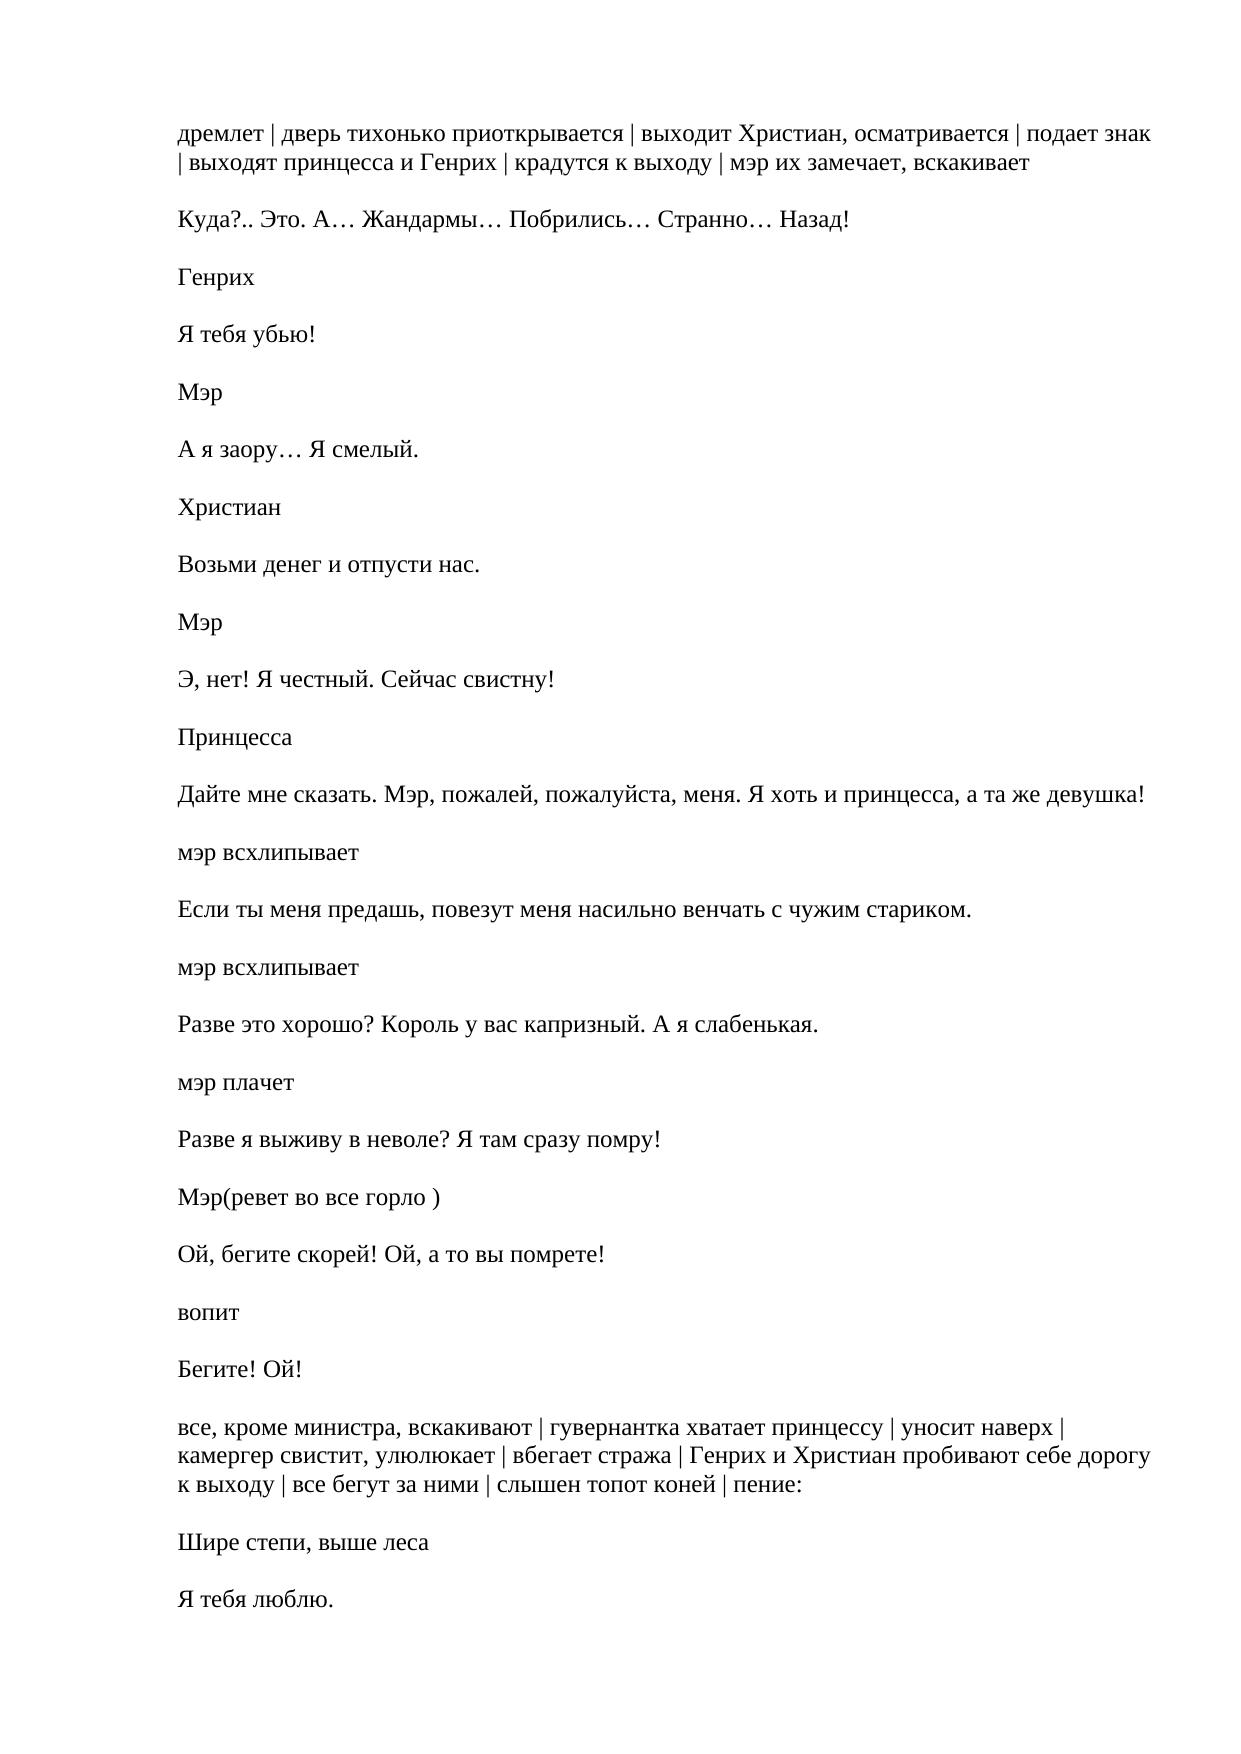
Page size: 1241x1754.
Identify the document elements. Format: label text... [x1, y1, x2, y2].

text все, кроме министра, вскакивают | гувернантка хватает принцессу | уносит наверх | камергер свистит, улюлюкает | вбегает стража | Генрих и Христиан пробивают себе дорогу к выходу | все бегут за ними | слышен топот коней | пение: [177, 1412, 1152, 1498]
text мэр всхлипывает [177, 837, 1152, 866]
text Бегите! Ой! [177, 1354, 1152, 1383]
text Шире степи, выше леса [177, 1527, 1152, 1556]
text Дайте мне сказать. Мэр, пожалей, пожалуйста, меня. Я хоть и принцесса, а та же девушка! [177, 779, 1152, 808]
text Разве я выживу в неволе? Я там сразу помру! [177, 1124, 1152, 1153]
text Я тебя люблю. [177, 1584, 1152, 1613]
text Разве это хорошо? Король у вас капризный. А я слабенькая. [177, 1009, 1152, 1038]
text Ой, бегите скорей! Ой, а то вы помрете! [177, 1239, 1152, 1268]
text Мэр [177, 607, 1152, 636]
text Я тебя убью! [177, 319, 1152, 348]
text Генрих [177, 262, 1152, 291]
text мэр всхлипывает [177, 952, 1152, 981]
text Христиан [177, 492, 1152, 521]
text Возьми денег и отпусти нас. [177, 549, 1152, 578]
text Мэр(ревет во все горло ) [177, 1182, 1152, 1211]
text А я заору… Я смелый. [177, 434, 1152, 463]
text Э, нет! Я честный. Сейчас свистну! [177, 664, 1152, 693]
text Если ты меня предашь, повезут меня насильно венчать с чужим стариком. [177, 894, 1152, 923]
text Мэр [177, 377, 1152, 406]
text Куда?.. Это. А… Жандармы… Побрились… Странно… Назад! [177, 204, 1152, 233]
text мэр плачет [177, 1067, 1152, 1096]
text Принцесса [177, 722, 1152, 751]
text дремлет | дверь тихонько приоткрывается | выходит Христиан, осматривается | подает знак | выходят принцесса и Генрих | крадутся к выходу | мэр их замечает, вскакивает [177, 118, 1152, 176]
text вопит [177, 1297, 1152, 1326]
